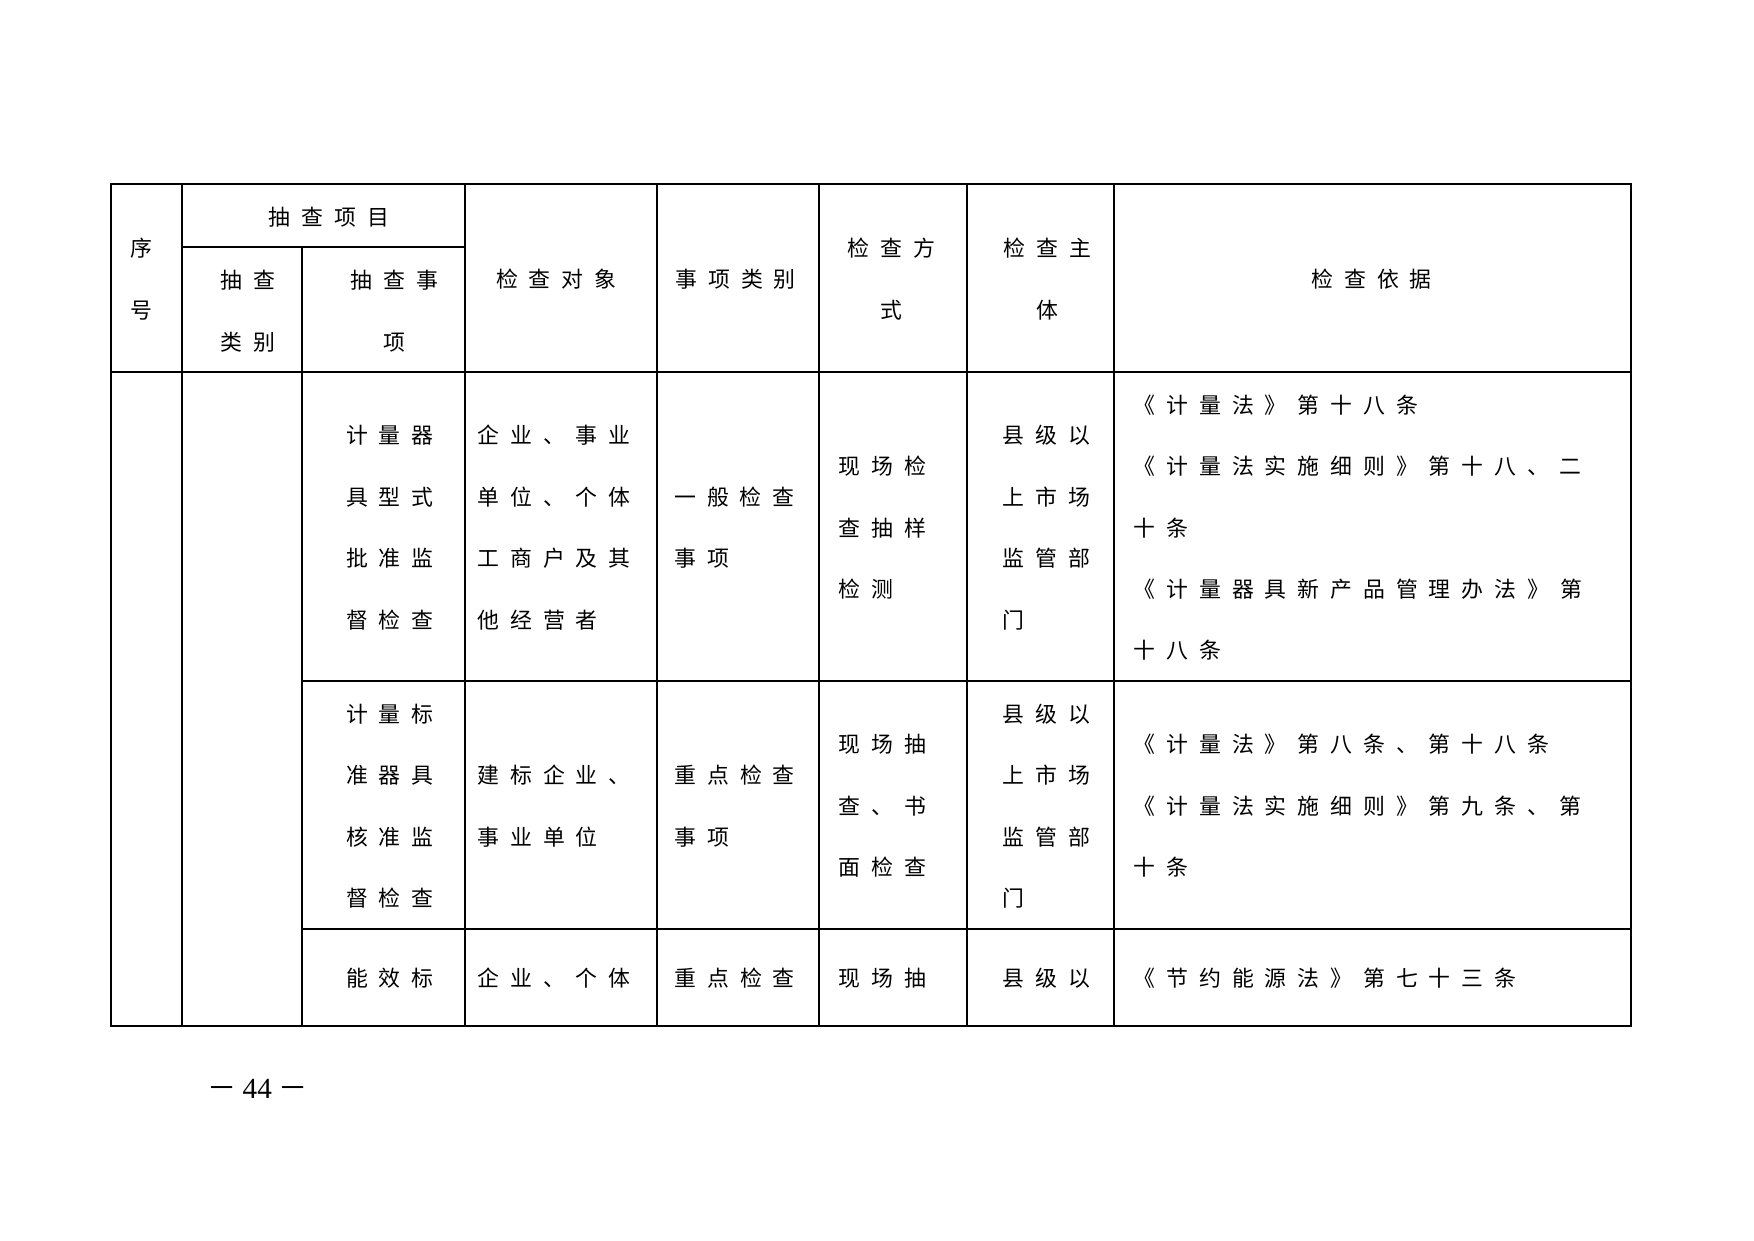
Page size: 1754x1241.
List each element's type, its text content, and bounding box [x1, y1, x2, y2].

table_cell 现场检查抽样检测 [820, 373, 966, 680]
table_cell 建标企业、事业单位 [466, 682, 656, 927]
table_cell 计量标准器具核准监督检查 [303, 682, 464, 927]
table_cell 重点检查事项 [658, 682, 818, 927]
table_cell 现场抽查、抽样检测 [820, 930, 966, 1025]
table_cell 重点检查事项 [658, 930, 818, 1025]
table_cell 抽查事项 [303, 248, 464, 371]
table_header 抽查项目 [183, 185, 464, 246]
table_cell 一般检查事项 [658, 373, 818, 680]
table_header 检查依据 [1115, 185, 1630, 371]
table_header 检查主体 [968, 185, 1113, 371]
table_cell 抽查类别 [183, 248, 301, 371]
table_cell 县级以上市场监管部门 [968, 373, 1113, 680]
table_cell 《计量法》第十八条 《计量法实施细则》第十八、二十条 《计量器具新产品管理办法》第十八条 [1115, 373, 1630, 680]
table_cell 企业、事业单位、个体工商户及其他经营者 [466, 373, 656, 680]
table_header 检查方式 [820, 185, 966, 371]
table_cell 能效标识计量监督检查 [303, 930, 464, 1025]
table_cell 计量器具型式批准监督检查 [303, 373, 464, 680]
table_cell 《节约能源法》第七十三条 《能源计量监督管理办法》第十六条 《能源效率标识管理办法》第十八条 [1115, 930, 1630, 1025]
table_header 检查对象 [466, 185, 656, 371]
table_cell 县级以上市场监管部门 [968, 682, 1113, 927]
table_cell 现场抽查、书面检查 [820, 682, 966, 927]
table_cell 《计量法》第八条、第十八条 《计量法实施细则》第九条、第十条 [1115, 682, 1630, 927]
table_header 序号 [112, 185, 181, 371]
table_cell 县级以上市场监管部门 [968, 930, 1113, 1025]
table_cell 企业、个体工商户及其他经营者 [466, 930, 656, 1025]
table_header 事项类别 [658, 185, 818, 371]
